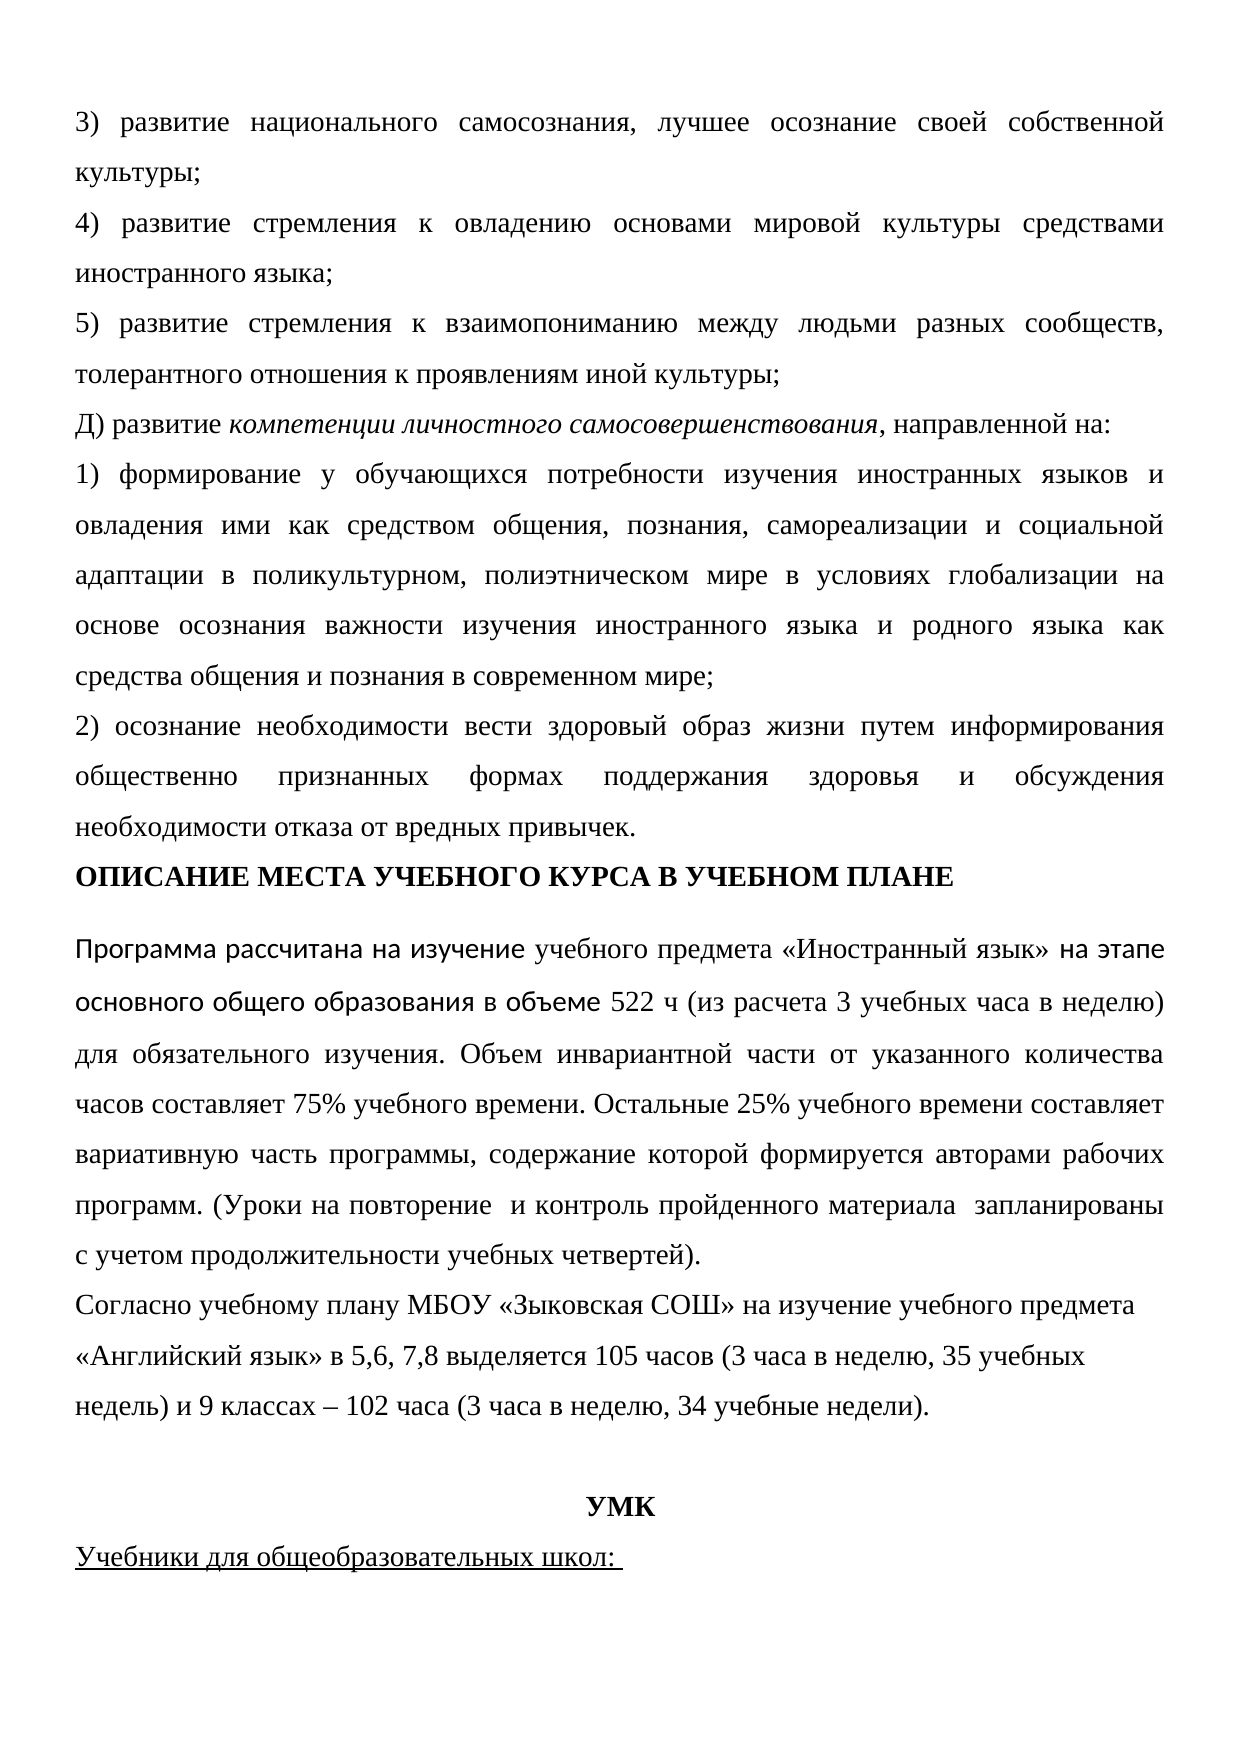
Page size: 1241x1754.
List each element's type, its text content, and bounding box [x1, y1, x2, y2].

text УМК [75, 1489, 1165, 1522]
text Программа рассчитана на изучение учебного предмета «Иностранный язык» на этапе основного общего образования в объеме 522 ч (из расчета 3 учебных часа в неделю) для обязательного изучения. Объем инвариантной части от указанного количества часов составляет 75% учебного времени. Остальные 25% учебного времени составляет вариативную часть программы, содержание которой формируется авторами рабочих программ. (Уроки на повторение и контроль пройденного материала запланированы с учетом продолжительности учебных четвертей). [75, 930, 1165, 1271]
text 3) развитие национального самосознания, лучшее осознание своей собственной культуры; [75, 104, 1165, 188]
text Д) развитие компетенции личностного самосовершенствования, направленной на: [75, 406, 1165, 440]
text 5) развитие стремления к взаимопониманию между людьми разных сообществ, толерантного отношения к проявлениям иной культуры; [75, 306, 1165, 389]
text Учебники для общеобразовательных школ: [75, 1539, 1165, 1573]
text Согласно учебному плану МБОУ «Зыковская СОШ» на изучение учебного предмета «Английский язык» в 5,6, 7,8 выделяется 105 часов (3 часа в неделю, 35 учебных недель) и 9 классах – 102 часа (3 часа в неделю, 34 учебные недели). [75, 1287, 1165, 1422]
text 1) формирование у обучающихся потребности изучения иностранных языков и овладения ими как средством общения, познания, самореализации и социальной адаптации в поликультурном, полиэтническом мире в условиях глобализации на основе осознания важности изучения иностранного языка и родного языка как средства общения и познания в современном мире; [75, 456, 1165, 691]
text 4) развитие стремления к овладению основами мировой культуры средствами иностранного языка; [75, 205, 1165, 289]
text 2) осознание необходимости вести здоровый образ жизни путем информирования общественно признанных формах поддержания здоровья и обсуждения необходимости отказа от вредных привычек. [75, 708, 1165, 842]
text ОПИСАНИЕ МЕСТА УЧЕБНОГО КУРСА В УЧЕБНОМ ПЛАНЕ [75, 859, 1165, 892]
